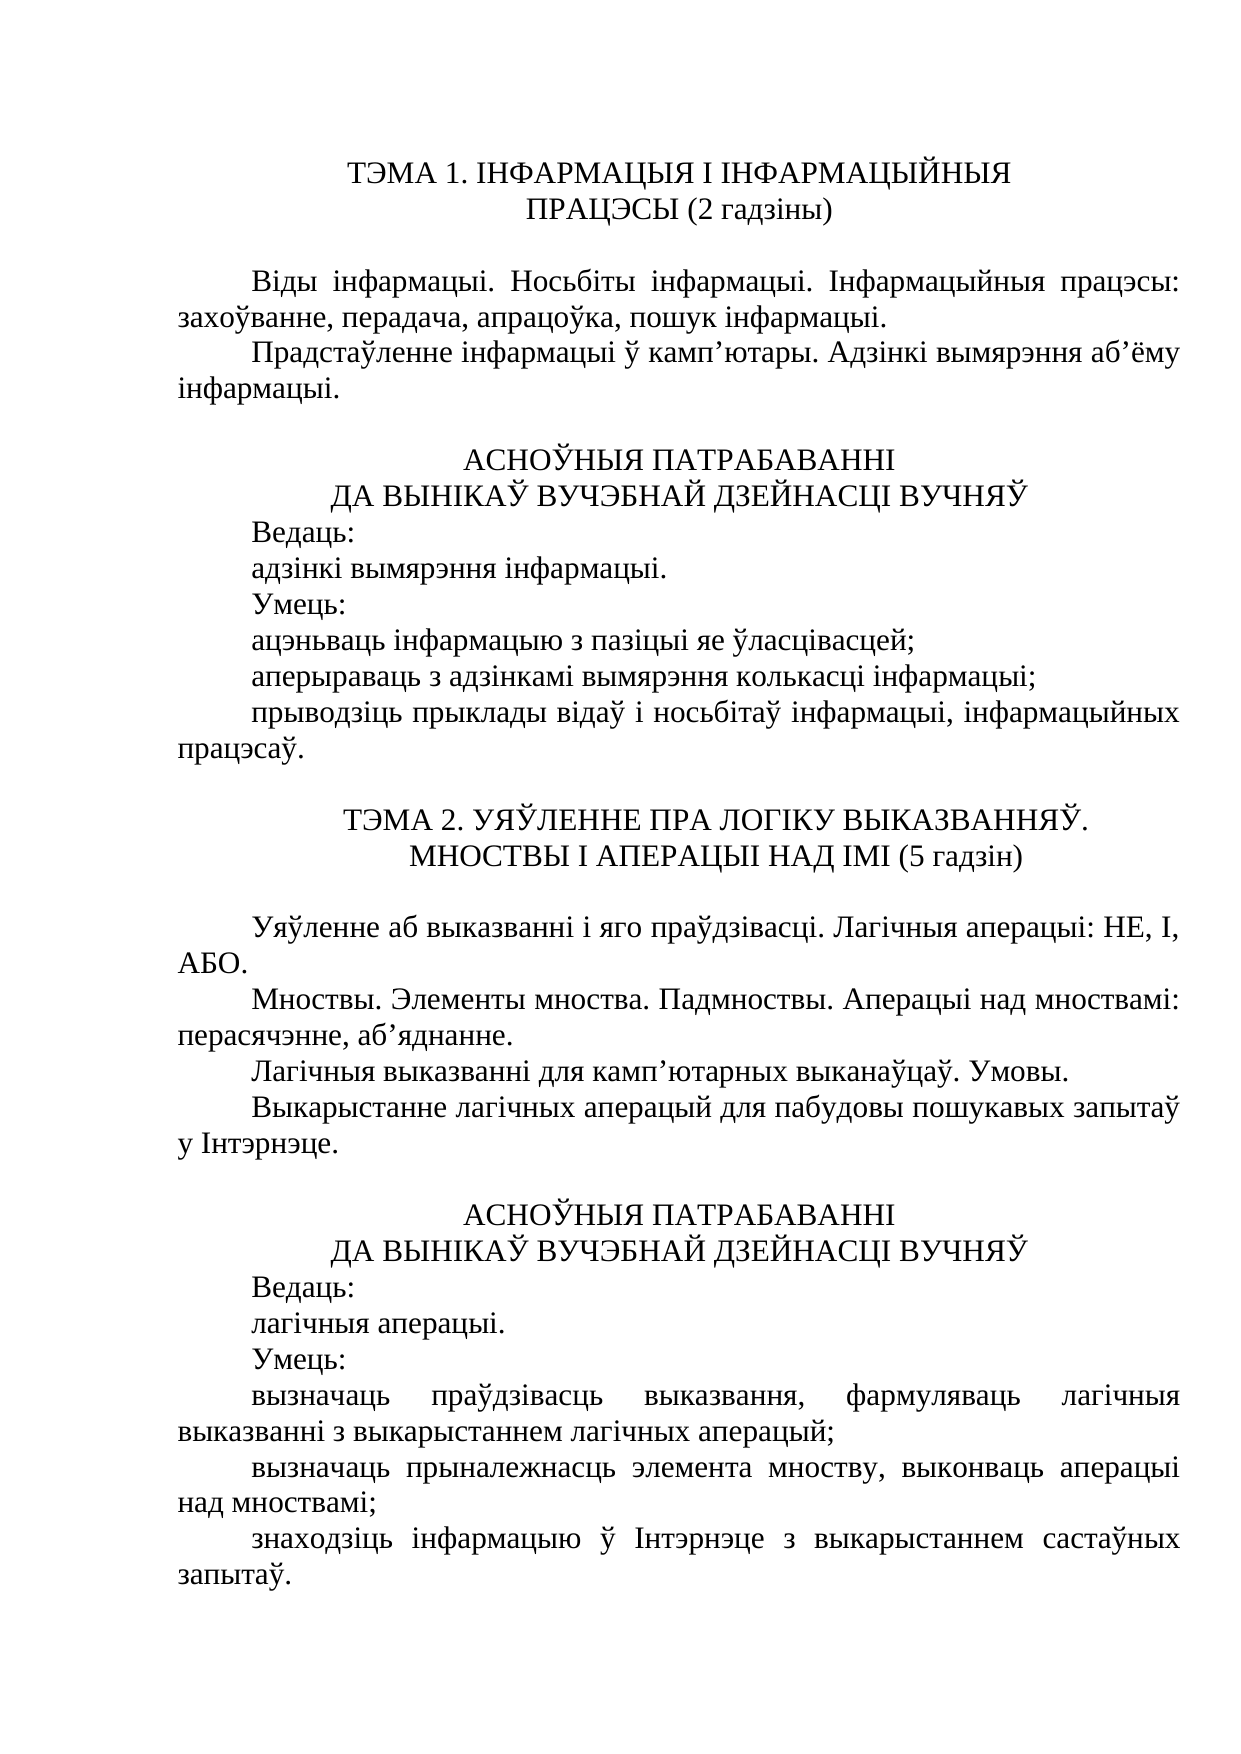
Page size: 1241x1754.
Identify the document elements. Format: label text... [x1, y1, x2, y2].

text Віды інфармацыі. Носьбіты інфармацыі. Інфармацыйныя працэсы: захоўванне, перадача, апрацоўка, пошук інфармацыі. [177, 262, 1181, 334]
text АСНОЎНЫЯ ПАТРАБАВАННІ [177, 442, 1181, 477]
text Умець: [177, 585, 1181, 621]
text Мноствы. Элементы мноства. Падмноствы. Аперацыі над мноствамі: перасячэнне, аб’яднанне. [177, 981, 1181, 1052]
text лагічныя аперацыі. [177, 1304, 1181, 1340]
text вызначаць праўдзівасць выказвання, фармуляваць лагічныя выказванні з выкарыстаннем лагічных аперацый; [177, 1376, 1181, 1448]
text ацэньваць інфармацыю з пазіцыі яе ўласцівасцей; [177, 621, 1181, 657]
text ТЭМА 1. ІНФАРМАЦЫЯ І ІНФАРМАЦЫЙНЫЯ [177, 154, 1181, 190]
text прыводзіць прыклады відаў і носьбітаў інфармацыі, інфармацыйных працэсаў. [177, 693, 1181, 765]
text ТЭМА 2. УЯЎЛЕННЕ ПРА ЛОГІКУ ВЫКАЗВАННЯЎ. [177, 801, 1181, 837]
text адзінкі вымярэння інфармацыі. [177, 549, 1181, 585]
text Прадстаўленне інфармацыі ў камп’ютары. Адзінкі вымярэння аб’ёму інфармацыі. [177, 334, 1181, 406]
text ПРАЦЭСЫ (2 гадзіны) [177, 190, 1181, 226]
text знаходзіць інфармацыю ў Інтэрнэце з выкарыстаннем састаўных запытаў. [177, 1520, 1181, 1592]
text Ведаць: [177, 1268, 1181, 1304]
text АСНОЎНЫЯ ПАТРАБАВАННІ [177, 1196, 1181, 1232]
text Ведаць: [177, 513, 1181, 549]
text Уяўленне аб выказванні і яго праўдзівасці. Лагічныя аперацыі: НЕ, І, АБО. [177, 909, 1181, 981]
text вызначаць прыналежнасць элемента мноству, выконваць аперацыі над мноствамі; [177, 1448, 1181, 1520]
text Умець: [177, 1340, 1181, 1376]
text Лагічныя выказванні для камп’ютарных выканаўцаў. Умовы. [177, 1052, 1181, 1088]
text Выкарыстанне лагічных аперацый для пабудовы пошукавых запытаў у Інтэрнэце. [177, 1088, 1181, 1160]
text ДА ВЫНІКАЎ ВУЧЭБНАЙ ДЗЕЙНАСЦІ ВУЧНЯЎ [177, 477, 1181, 513]
text МНОСТВЫ І АПЕРАЦЫІ НАД ІМІ (5 гадзін) [177, 837, 1181, 873]
text ДА ВЫНІКАЎ ВУЧЭБНАЙ ДЗЕЙНАСЦІ ВУЧНЯЎ [177, 1232, 1181, 1268]
text аперыраваць з адзінкамі вымярэння колькасці інфармацыі; [177, 657, 1181, 693]
